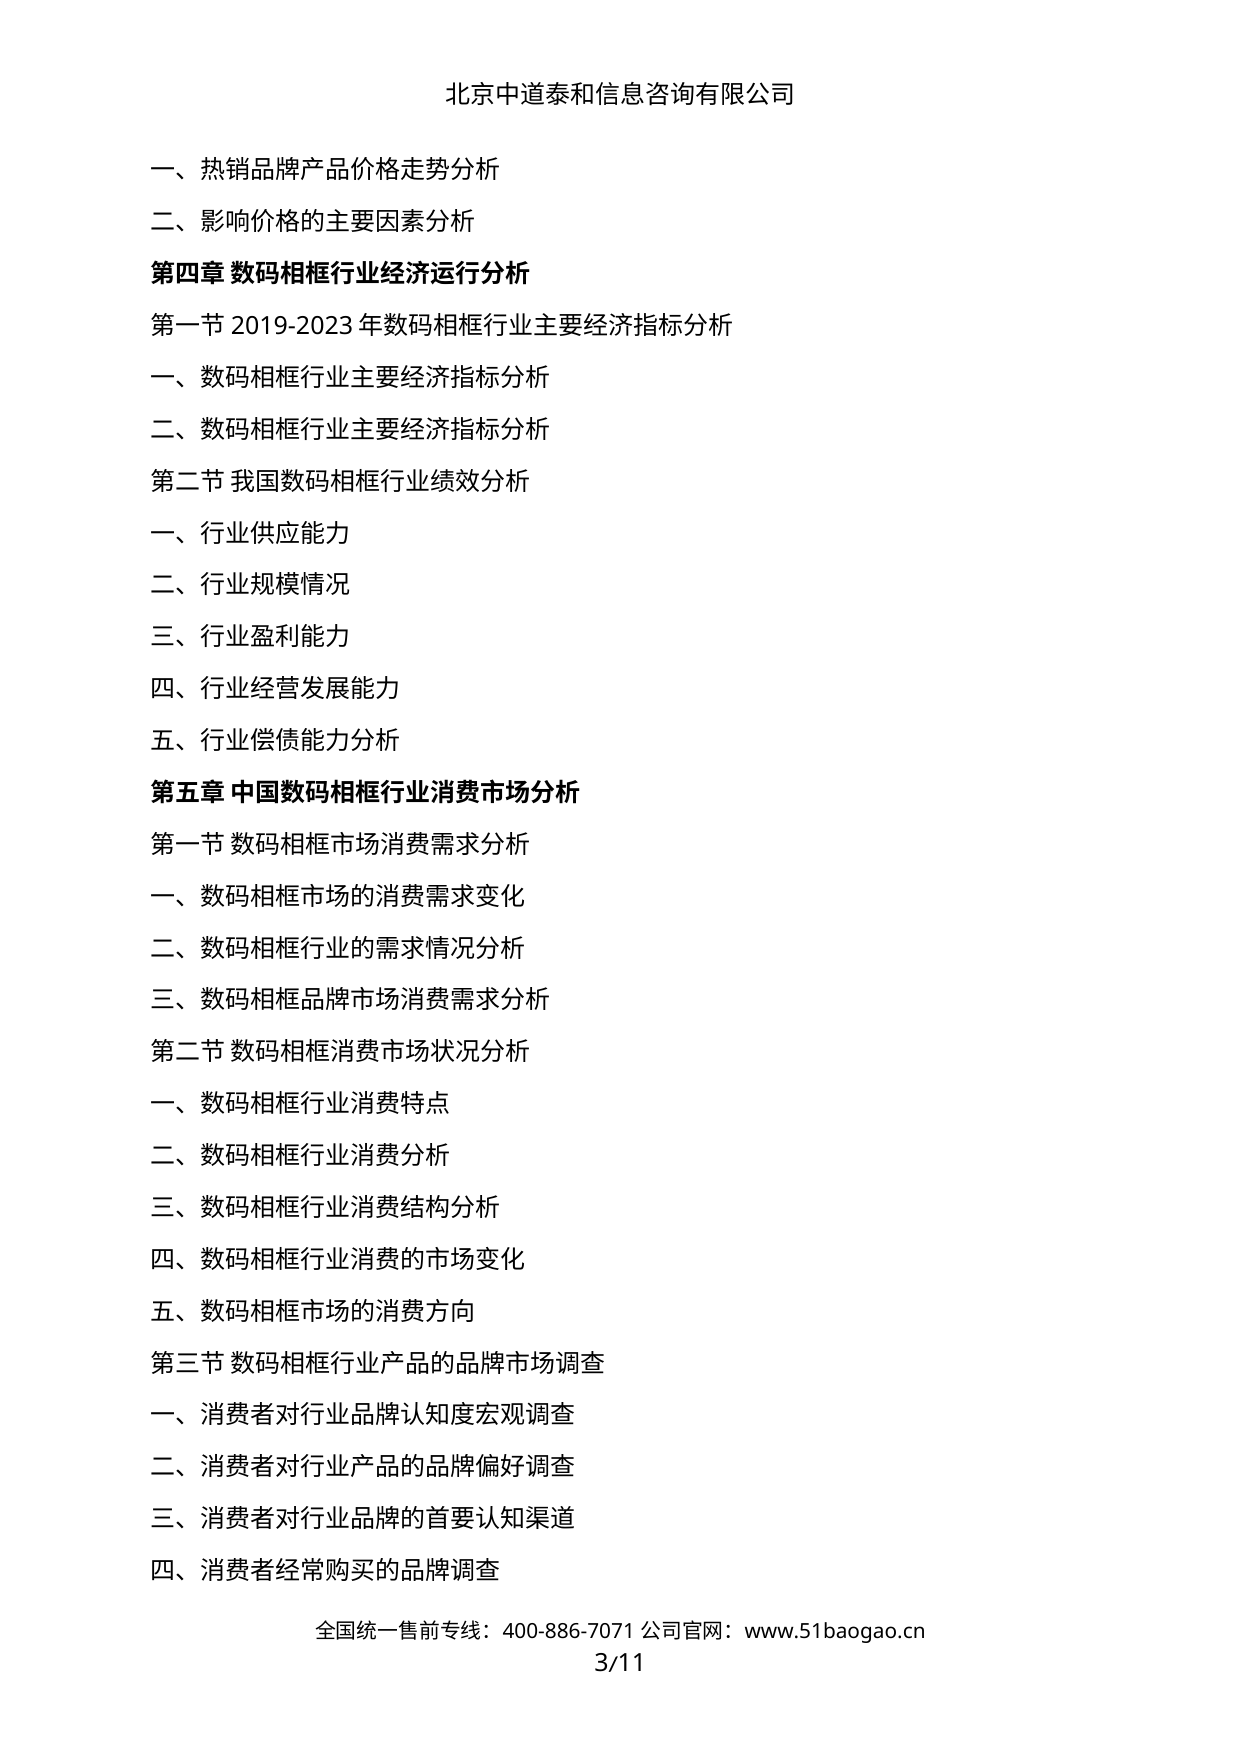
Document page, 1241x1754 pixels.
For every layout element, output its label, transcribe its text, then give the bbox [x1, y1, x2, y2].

text 二、数码相框行业主要经济指标分析 [150, 409, 1090, 446]
text 一、热销品牌产品价格走势分析 [150, 150, 1090, 186]
text 第一节 2019-2023年数码相框行业主要经济指标分析 [150, 306, 1090, 342]
text 三、数码相框行业消费结构分析 [150, 1187, 1090, 1224]
text 二、数码相框行业的需求情况分析 [150, 928, 1090, 964]
text 第一节 数码相框市场消费需求分析 [150, 824, 1090, 861]
text 第四章 数码相框行业经济运行分析 [150, 254, 1090, 290]
text 一、数码相框市场的消费需求变化 [150, 876, 1090, 912]
text 一、消费者对行业品牌认知度宏观调查 [150, 1395, 1090, 1431]
text 四、数码相框行业消费的市场变化 [150, 1239, 1090, 1276]
text 二、数码相框行业消费分析 [150, 1136, 1090, 1172]
text 二、行业规模情况 [150, 565, 1090, 601]
text 四、行业经营发展能力 [150, 669, 1090, 705]
text 三、行业盈利能力 [150, 617, 1090, 653]
text 三、数码相框品牌市场消费需求分析 [150, 980, 1090, 1016]
text 四、消费者经常购买的品牌调查 [150, 1551, 1090, 1587]
text 二、影响价格的主要因素分析 [150, 202, 1090, 238]
text 第五章 中国数码相框行业消费市场分析 [150, 772, 1090, 809]
text 一、数码相框行业主要经济指标分析 [150, 357, 1090, 394]
text 第三节 数码相框行业产品的品牌市场调查 [150, 1343, 1090, 1379]
text 五、数码相框市场的消费方向 [150, 1291, 1090, 1327]
text 三、消费者对行业品牌的首要认知渠道 [150, 1499, 1090, 1535]
text 第二节 数码相框消费市场状况分析 [150, 1032, 1090, 1068]
text 第二节 我国数码相框行业绩效分析 [150, 461, 1090, 497]
text 二、消费者对行业产品的品牌偏好调查 [150, 1447, 1090, 1483]
text 一、行业供应能力 [150, 513, 1090, 549]
text 一、数码相框行业消费特点 [150, 1084, 1090, 1120]
text 五、行业偿债能力分析 [150, 721, 1090, 757]
